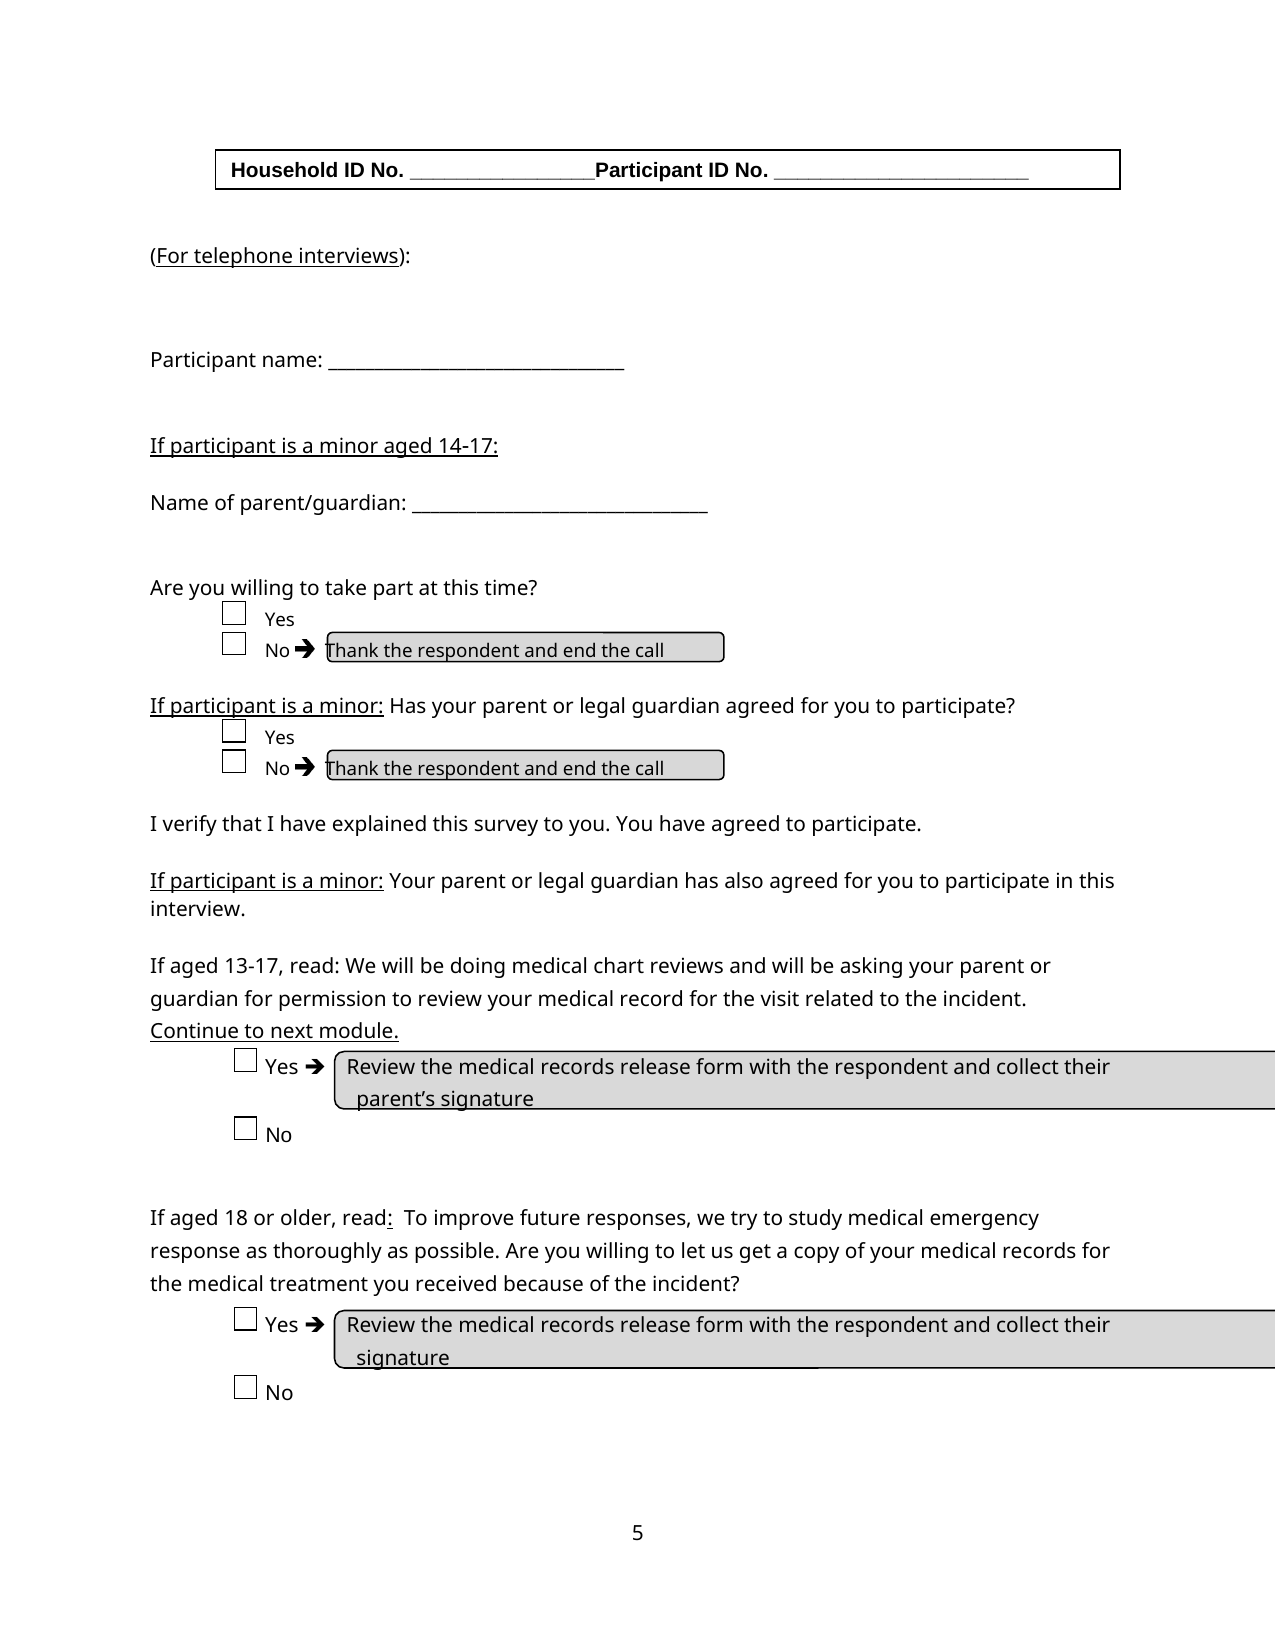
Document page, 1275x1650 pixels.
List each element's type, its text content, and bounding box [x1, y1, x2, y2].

text No [225, 1117, 1125, 1146]
text Name of parent/guardian: ________________________________ [150, 488, 1125, 516]
text No Thank the respondent and end the call [223, 750, 1125, 781]
text Yes Review the medical records release form with the respondent and collect their signature [234, 1307, 1125, 1371]
text Yes [223, 719, 1125, 750]
text (For telephone interviews): [150, 242, 1125, 270]
text If aged 18 or older, read: To improve future responses, we try to study medical emergency response as thoroughly as possible. Are you willing to let us get a copy of your medical records for the medical treatment you received because of the incident? [150, 1203, 1125, 1297]
picture [295, 639, 315, 658]
text If participant is a minor aged 1417: [150, 431, 1125, 459]
text If participant is a minor: Your parent or legal guardian has also agreed for you to participate in this interview. [150, 866, 1125, 923]
text Are you willing to take part at this time? [150, 573, 1125, 602]
text If aged 13-17, read: We will be doing medical chart reviews and will be asking your parent or guardian for permission to review your medical record for the visit related to the incident. Continue to next module. [150, 951, 1125, 1045]
text Yes Review the medical records release form with the respondent and collect their parent’s signature [234, 1049, 1125, 1113]
text No Thank the respondent and end the call [223, 632, 1125, 663]
text Participant name: ________________________________ [150, 346, 1125, 374]
picture [295, 757, 315, 776]
text No [225, 1376, 1125, 1407]
text If participant is a minor: Has your parent or legal guardian agreed for you to participate? [150, 691, 1125, 719]
text Yes [223, 602, 1125, 632]
text I verify that I have explained this survey to you. You have agreed to participate. [150, 809, 1125, 837]
